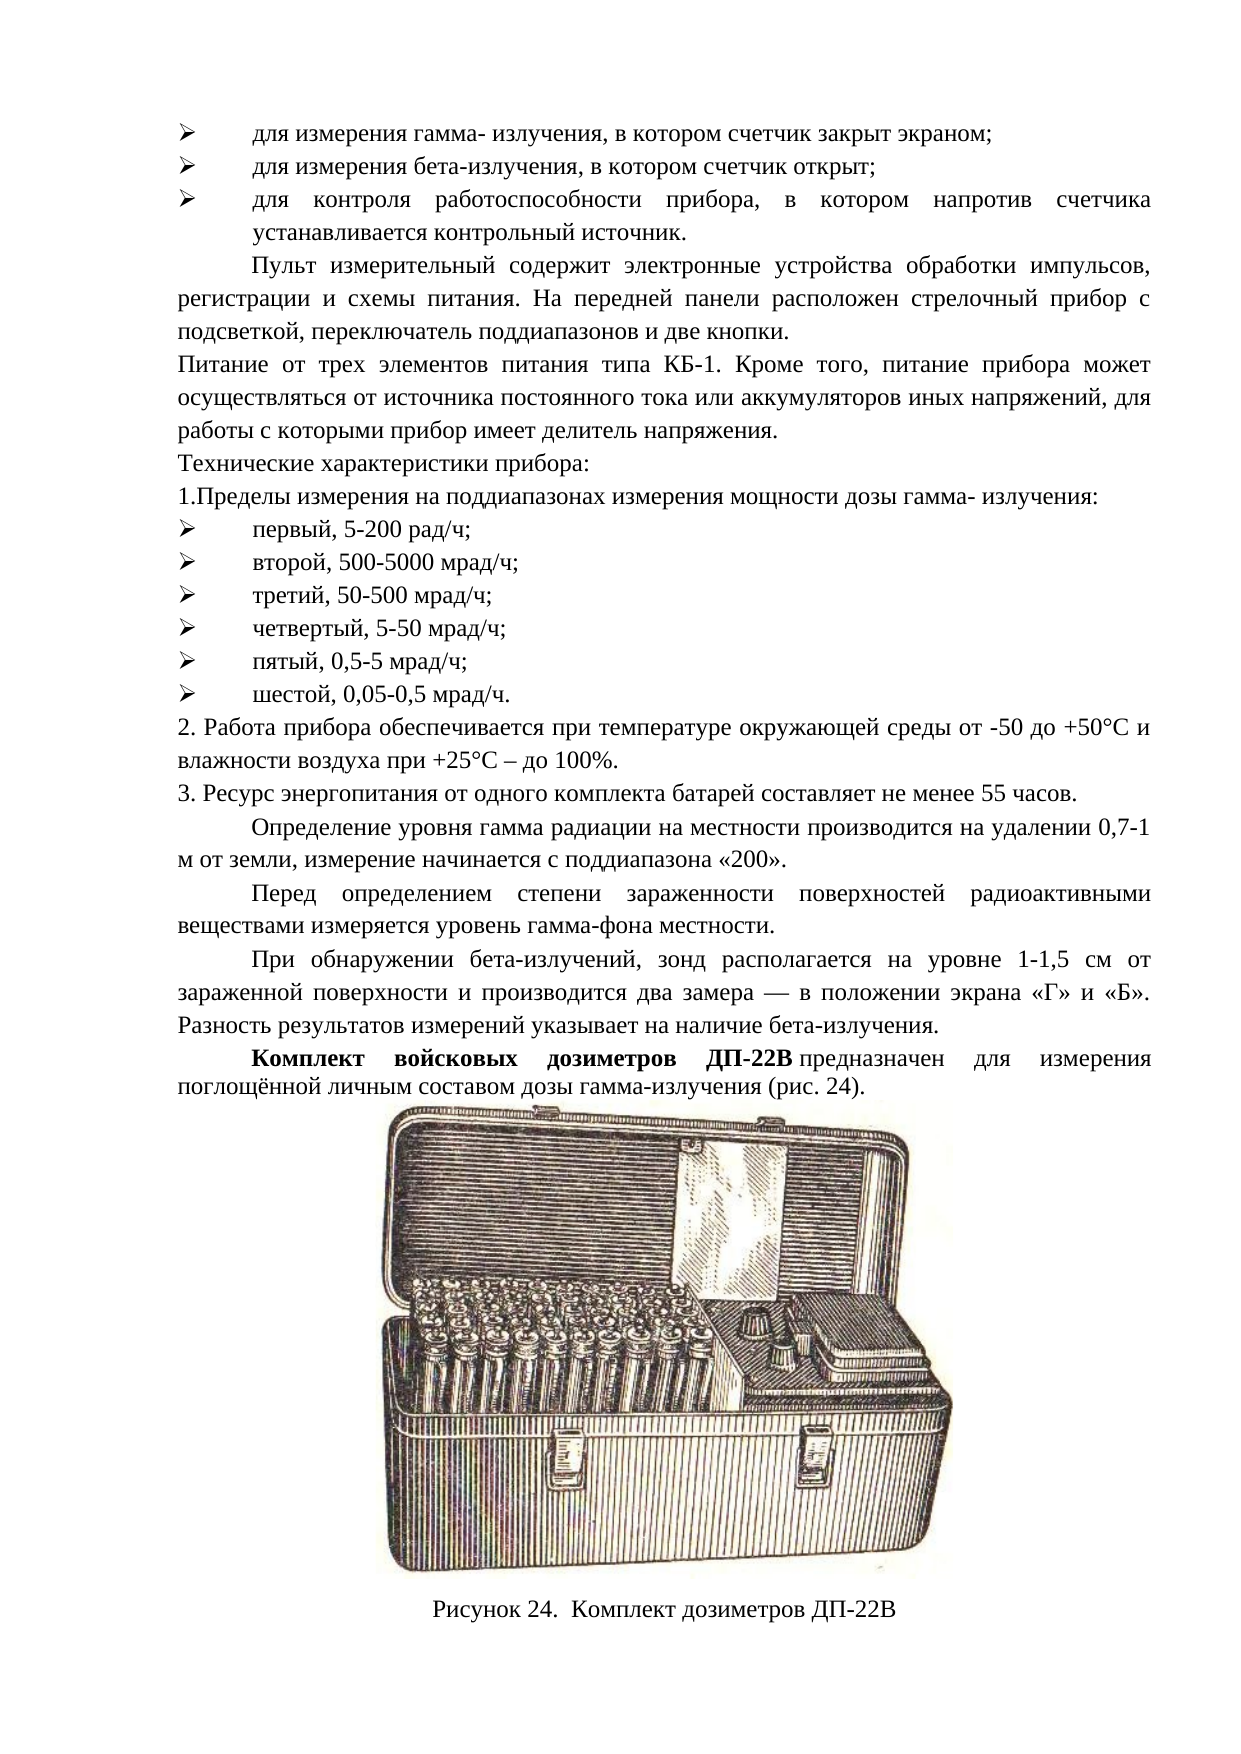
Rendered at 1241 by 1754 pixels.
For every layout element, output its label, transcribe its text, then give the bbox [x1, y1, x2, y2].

text Перед определением степени зараженности поверхностей радиоактивными веществами измеряется уровень гамма-фона местности. [177, 878, 1152, 939]
text 3. Ресурс энергопитания от одного комплекта батарей составляет не менее 55 часов. [177, 778, 1152, 807]
list для измерения гамма- излучения, в котором счетчик закрыт экраном; [177, 118, 1152, 147]
list шестой, 0,05-0,5 мрад/ч. [177, 679, 1152, 708]
list четвертый, 5-50 мрад/ч; [177, 613, 1152, 642]
text Пульт измерительный содержит электронные устройства обработки импульсов, регистрации и схемы питания. На передней панели расположен стрелочный прибор с подсветкой, переключатель поддиапазонов и две кнопки. [177, 250, 1152, 345]
text Питание от трех элементов питания типа КБ-1. Кроме того, питание прибора может осуществляться от источника постоянного тока или аккумуляторов иных напряжений, для работы с которыми прибор имеет делитель напряжения. [177, 349, 1152, 444]
picture [375, 1100, 954, 1579]
text Технические характеристики прибора: [177, 448, 1152, 477]
list второй, 500-5000 мрад/ч; [177, 547, 1152, 576]
list для контроля работоспособности прибора, в котором напротив счетчика устанавливается контрольный источник. [177, 184, 1152, 246]
list пятый, 0,5-5 мрад/ч; [177, 646, 1152, 675]
list третий, 50-500 мрад/ч; [177, 580, 1152, 609]
text Комплект войсковых дозиметров ДП-22В предназначен для измерения поглощённой личным составом дозы гамма-излучения (рис. 24). [177, 1043, 1152, 1100]
text 1.Пределы измерения на поддиапазонах измерения мощности дозы гамма- излучения: [177, 481, 1152, 510]
text 2. Работа прибора обеспечивается при температуре окружающей среды от -50 до +50°С и влажности воздуха при +25°С – до 100%. [177, 712, 1152, 774]
text Определение уровня гамма радиации на местности производится на удалении 0,7-1 м от земли, измерение начинается с поддиапазона «200». [177, 812, 1152, 873]
list первый, 5-200 рад/ч; [177, 514, 1152, 543]
text При обнаружении бета-излучений, зонд располагается на уровне 1-1,5 см от зараженной поверхности и производится два замера — в положении экрана «Г» и «Б». Разность результатов измерений указывает на наличие бета-излучения. [177, 944, 1152, 1038]
list для измерения бета-излучения, в котором счетчик открыт; [177, 151, 1152, 180]
text Рисунок 24. Комплект дозиметров ДП-22В [177, 1594, 1152, 1623]
